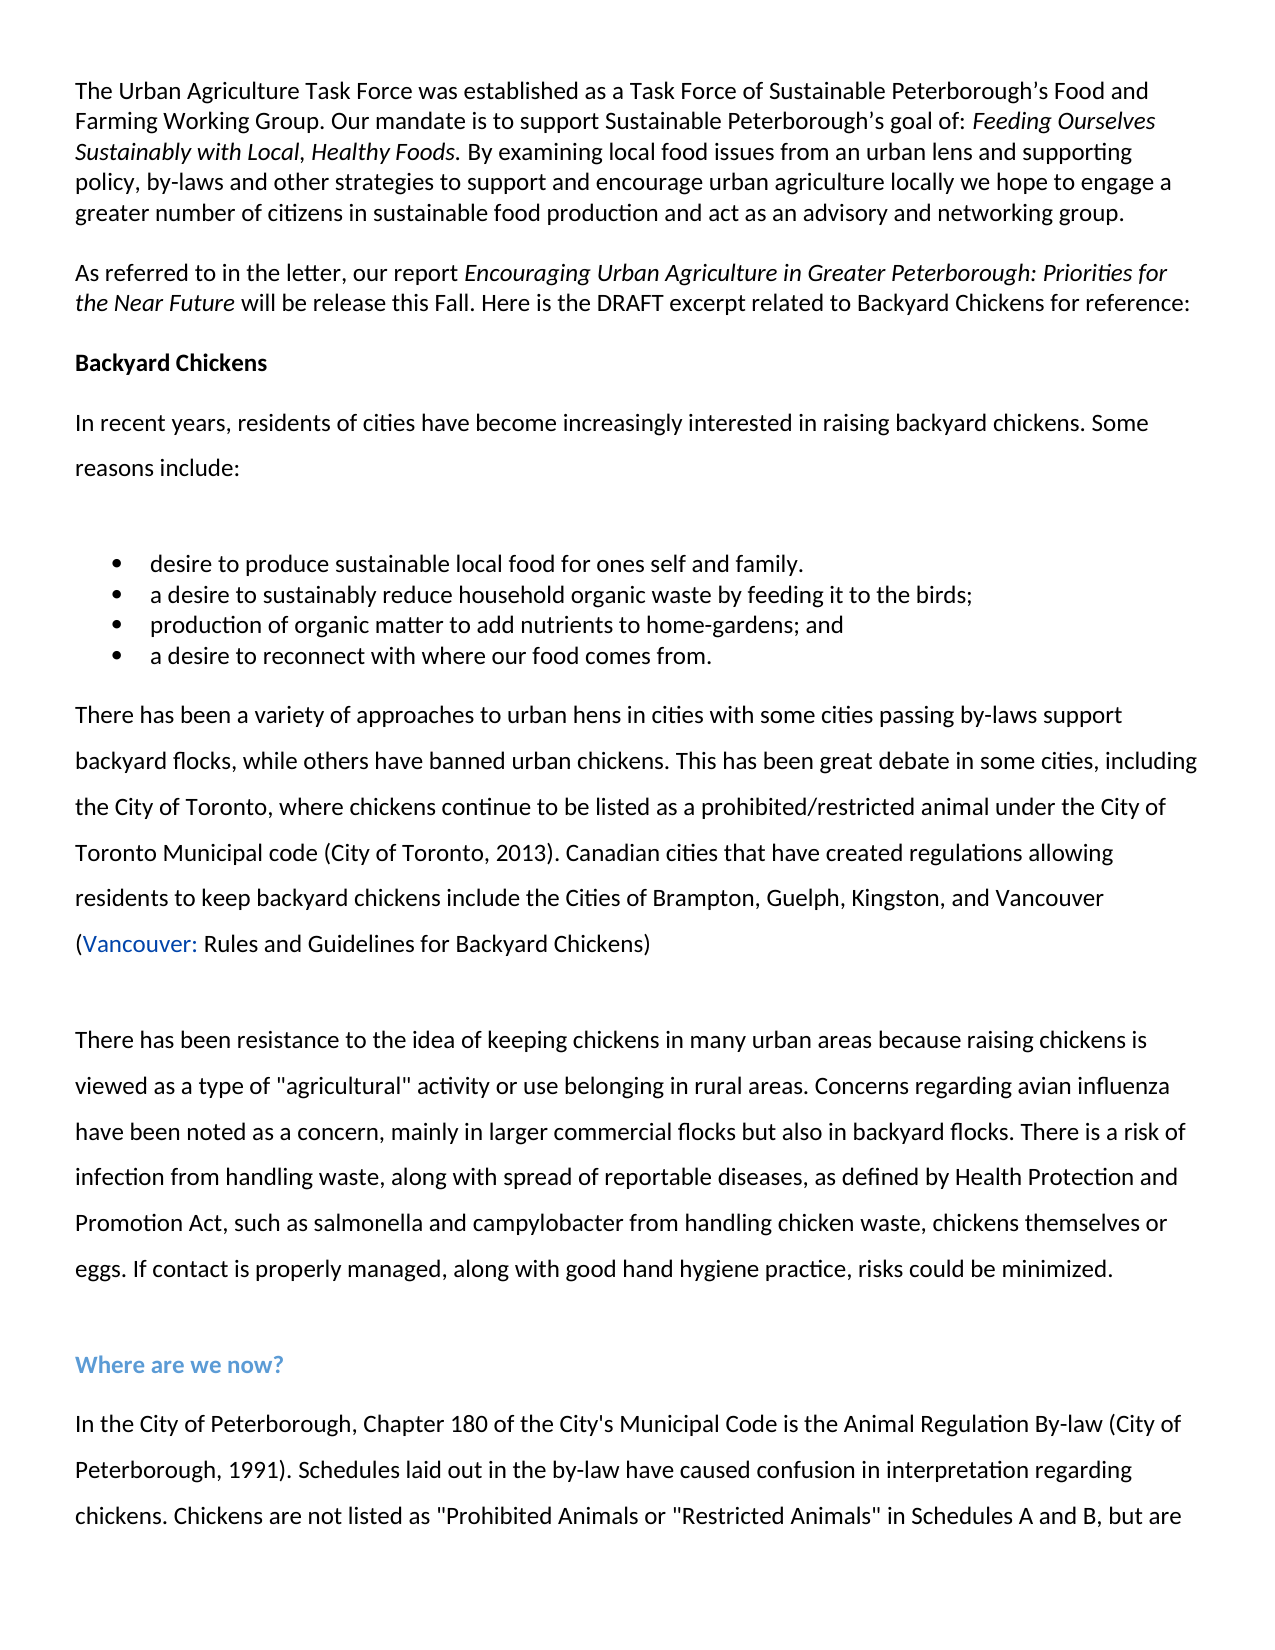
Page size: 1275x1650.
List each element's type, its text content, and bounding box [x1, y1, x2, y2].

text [75, 1408, 1200, 1530]
list a desire to reconnect with where our food comes from. [112, 640, 1200, 670]
subtitle Where are we now? [75, 1349, 1200, 1379]
list a desire to sustainably reduce household organic waste by feeding it to the birds; [112, 579, 1200, 609]
list desire to produce sustainable local food for ones self and family. [112, 548, 1200, 579]
text There has been a variety of approaches to urban hens in cities with some cities passing by-laws support backyard flocks, while others have banned urban chickens. This has been great debate in some cities, including the City of Toronto, where chickens continue to be listed as a prohibited/restricted animal under the City of Toronto Municipal code (City of Toronto, 2013). Canadian cities that have created regulations allowing residents to keep backyard chickens include the Cities of Brampton, Guelph, Kingston, and Vancouver (Vancouver: Rules and Guidelines for Backyard Chickens) [75, 699, 1200, 959]
subtitle Backyard Chickens [75, 347, 1200, 377]
subtitle As referred to in the letter, our report Encouraging Urban Agriculture in Greater Peterborough: Priorities for the Near Future will be release this Fall. Here is the DRAFT excerpt related to Backyard Chickens for reference: [75, 257, 1200, 318]
text The Urban Agriculture Task Force was established as a Task Force of Sustainable Peterborough’s Food and Farming Working Group. Our mandate is to support Sustainable Peterborough’s goal of: Feeding Ourselves Sustainably with Local, Healthy Foods. By examining local food issues from an urban lens and supporting policy, by-laws and other strategies to support and encourage urban agriculture locally we hope to engage a greater number of citizens in sustainable food production and act as an advisory and networking group. [75, 75, 1200, 228]
list production of organic matter to add nutrients to home-gardens; and [112, 609, 1200, 640]
text There has been resistance to the idea of keeping chickens in many urban areas because raising chickens is viewed as a type of "agricultural" activity or use belonging in rural areas. Concerns regarding avian influenza have been noted as a concern, mainly in larger commercial flocks but also in backyard flocks. There is a risk of infection from handling waste, along with spread of reportable diseases, as defined by Health Protection and Promotion Act, such as salmonella and campylobacter from handling chicken waste, chickens themselves or eggs. If contact is properly managed, along with good hand hygiene practice, risks could be minimized. [75, 1024, 1200, 1283]
text In recent years, residents of cities have become increasingly interested in raising backyard chickens. Some reasons include: [75, 407, 1200, 483]
